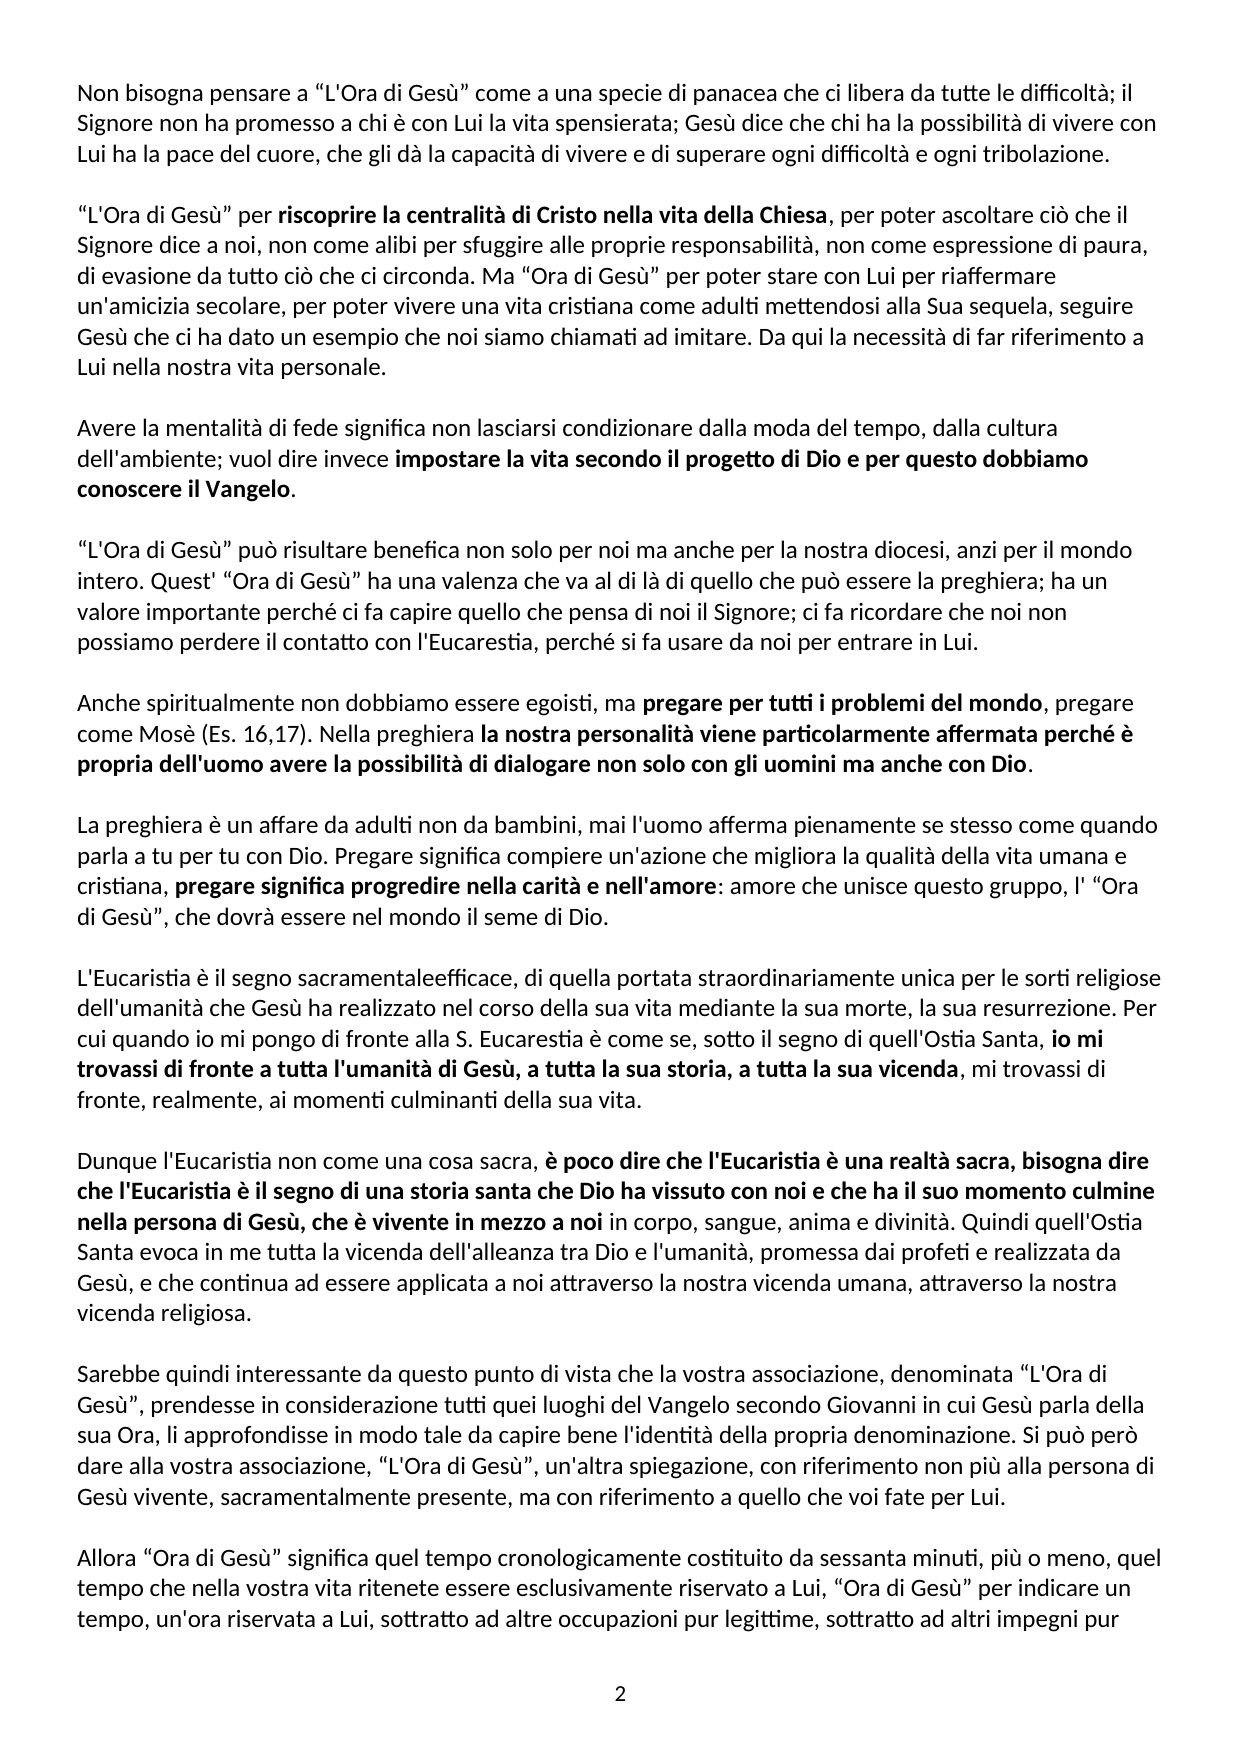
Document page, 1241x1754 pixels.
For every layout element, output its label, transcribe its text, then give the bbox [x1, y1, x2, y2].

text Anche spiritualmente non dobbiamo essere egoisti, ma pregare per tutti i problemi del mondo, pregare come Mosè (Es. 16,17). Nella preghiera la nostra personalità viene particolarmente affermata perché è propria dell'uomo avere la possibilità di dialogare non solo con gli uomini ma anche con Dio. [77, 687, 1163, 779]
text L'Eucaristia è il segno sacramentaleefficace, di quella portata straordinariamente unica per le sorti religiose dell'umanità che Gesù ha realizzato nel corso della sua vita mediante la sua morte, la sua resurrezione. Per cui quando io mi pongo di fronte alla S. Eucarestia è come se, sotto il segno di quell'Ostia Santa, io mi trovassi di fronte a tutta l'umanità di Gesù, a tutta la sua storia, a tutta la sua vicenda, mi trovassi di fronte, realmente, ai momenti culminanti della sua vita. [77, 962, 1163, 1114]
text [77, 1542, 1163, 1633]
text Non bisogna pensare a “L'Ora di Gesù” come a una specie di panacea che ci libera da tutte le difficoltà; il Signore non ha promesso a chi è con Lui la vita spensierata; Gesù dice che chi ha la possibilità di vivere con Lui ha la pace del cuore, che gli dà la capacità di vivere e di superare ogni difficoltà e ogni tribolazione. [77, 77, 1163, 168]
text Avere la mentalità di fede significa non lasciarsi condizionare dalla moda del tempo, dalla cultura dell'ambiente; vuol dire invece impostare la vita secondo il progetto di Dio e per questo dobbiamo conoscere il Vangelo. [77, 412, 1163, 504]
text Dunque l'Eucaristia non come una cosa sacra, è poco dire che l'Eucaristia è una realtà sacra, bisogna dire che l'Eucaristia è il segno di una storia santa che Dio ha vissuto con noi e che ha il suo momento culmine nella persona di Gesù, che è vivente in mezzo a noi in corpo, sangue, anima e divinità. Quindi quell'Ostia Santa evoca in me tutta la vicenda dell'alleanza tra Dio e l'umanità, promessa dai profeti e realizzata da Gesù, e che continua ad essere applicata a noi attraverso la nostra vicenda umana, attraverso la nostra vicenda religiosa. [77, 1145, 1163, 1328]
text La preghiera è un affare da adulti non da bambini, mai l'uomo afferma pienamente se stesso come quando parla a tu per tu con Dio. Pregare significa compiere un'azione che migliora la qualità della vita umana e cristiana, pregare significa progredire nella carità e nell'amore: amore che unisce questo gruppo, l' “Ora di Gesù”, che dovrà essere nel mondo il seme di Dio. [77, 809, 1163, 931]
text Sarebbe quindi interessante da questo punto di vista che la vostra associazione, denominata “L'Ora di Gesù”, prendesse in considerazione tutti quei luoghi del Vangelo secondo Giovanni in cui Gesù parla della sua Ora, li approfondisse in modo tale da capire bene l'identità della propria denominazione. Si può però dare alla vostra associazione, “L'Ora di Gesù”, un'altra spiegazione, con riferimento non più alla persona di Gesù vivente, sacramentalmente presente, ma con riferimento a quello che voi fate per Lui. [77, 1359, 1163, 1511]
text “L'Ora di Gesù” può risultare benefica non solo per noi ma anche per la nostra diocesi, anzi per il mondo intero. Quest' “Ora di Gesù” ha una valenza che va al di là di quello che può essere la preghiera; ha un valore importante perché ci fa capire quello che pensa di noi il Signore; ci fa ricordare che noi non possiamo perdere il contatto con l'Eucarestia, perché si fa usare da noi per entrare in Lui. [77, 534, 1163, 657]
text “L'Ora di Gesù” per riscoprire la centralità di Cristo nella vita della Chiesa, per poter ascoltare ciò che il Signore dice a noi, non come alibi per sfuggire alle proprie responsabilità, non come espressione di paura, di evasione da tutto ciò che ci circonda. Ma “Ora di Gesù” per poter stare con Lui per riaffermare un'amicizia secolare, per poter vivere una vita cristiana come adulti mettendosi alla Sua sequela, seguire Gesù che ci ha dato un esempio che noi siamo chiamati ad imitare. Da qui la necessità di far riferimento a Lui nella nostra vita personale. [77, 199, 1163, 382]
